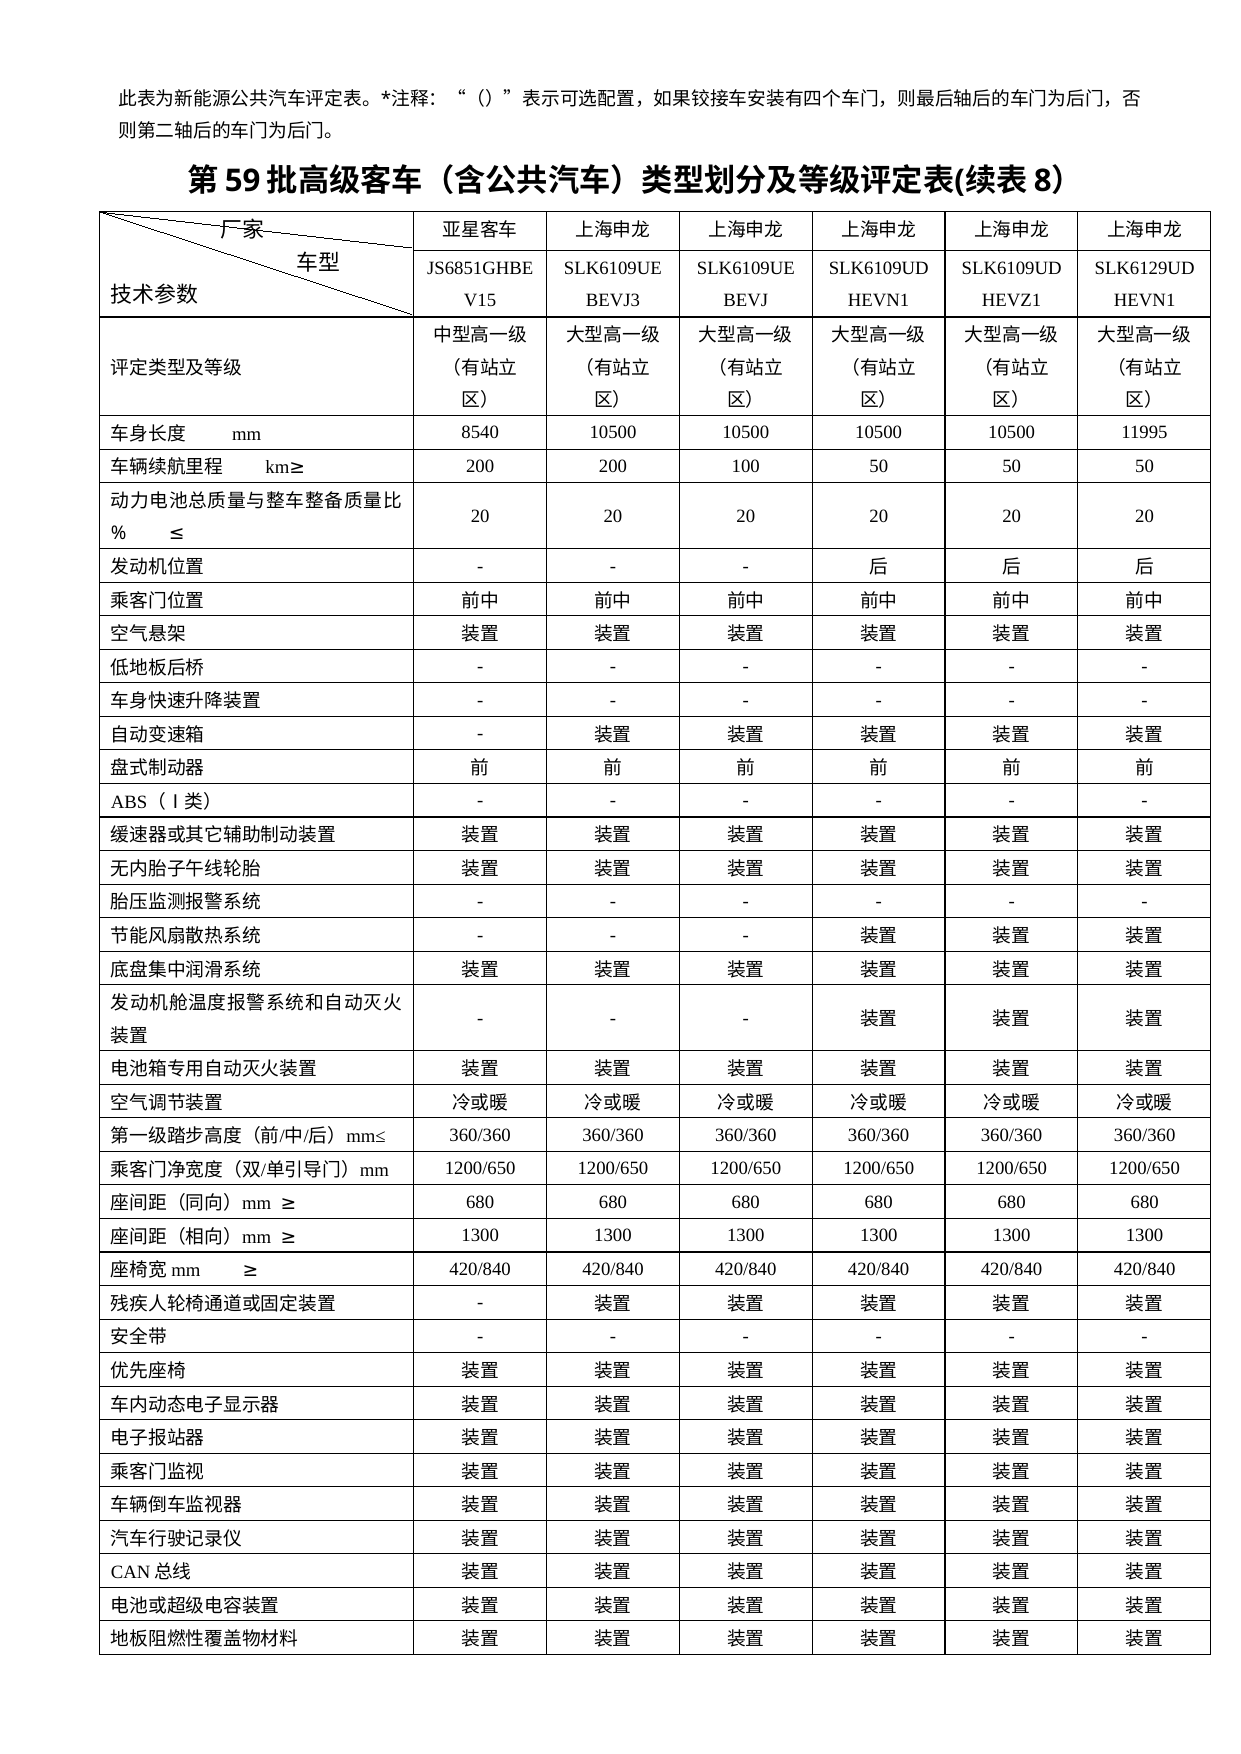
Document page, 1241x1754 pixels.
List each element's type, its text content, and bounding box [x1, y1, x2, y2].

table_cell 动力电池总质量与整车整备质量比% ≤ [100, 483, 413, 548]
table_cell 1200/650 [946, 1152, 1077, 1184]
table_cell 装置 [813, 1420, 944, 1453]
table_cell 冷或暖 [680, 1085, 812, 1117]
table_cell 装置 [1078, 1621, 1210, 1654]
table_cell 装置 [414, 1353, 546, 1386]
table_cell - [813, 650, 944, 682]
table_cell 车辆倒车监视器 [100, 1487, 413, 1520]
table_cell 装置 [1078, 1387, 1210, 1419]
table_cell - [1078, 1320, 1210, 1352]
table_cell 装置 [547, 952, 679, 984]
table_cell - [946, 650, 1077, 682]
table_cell 前 [946, 750, 1077, 783]
table_cell 残疾人轮椅通道或固定装置 [100, 1286, 413, 1318]
table_header 亚星客车 [414, 212, 546, 250]
table_cell 装置 [946, 1387, 1077, 1419]
table_cell 发动机位置 [100, 549, 413, 582]
table_cell 680 [946, 1185, 1077, 1218]
table_cell 1300 [547, 1219, 679, 1251]
table_cell 1300 [414, 1219, 546, 1251]
table_cell 第一级踏步高度（前/中/后）mm≤ [100, 1118, 413, 1151]
table_cell 200 [414, 450, 546, 482]
table_cell 装置 [946, 1286, 1077, 1318]
table_cell 发动机舱温度报警系统和自动灭火装置 [100, 985, 413, 1050]
table_cell 装置 [547, 1286, 679, 1318]
table_cell 大型高一级 （有站立区） [680, 318, 812, 415]
table_cell 100 [680, 450, 812, 482]
table_cell 360/360 [946, 1118, 1077, 1151]
table_cell 车身快速升降装置 [100, 683, 413, 716]
table_cell - [1078, 683, 1210, 716]
table_cell 装置 [813, 1588, 944, 1620]
table_cell 680 [813, 1185, 944, 1218]
table_cell SLK6109UDHEVZ1 [946, 251, 1077, 316]
table_cell 前 [547, 750, 679, 783]
table_cell - [414, 1320, 546, 1352]
table_cell - [680, 1320, 812, 1352]
table_cell 装置 [1078, 985, 1210, 1050]
table_cell 优先座椅 [100, 1353, 413, 1386]
table_cell 安全带 [100, 1320, 413, 1352]
table_cell 装置 [414, 1554, 546, 1587]
table_cell - [680, 683, 812, 716]
table_cell 50 [813, 450, 944, 482]
table_cell - [547, 1320, 679, 1352]
table_cell - [547, 885, 679, 917]
table_cell 装置 [1078, 1588, 1210, 1620]
table_cell 座间距（相向）mm ≥ [100, 1219, 413, 1251]
table_cell 装置 [813, 985, 944, 1050]
table_cell 1200/650 [680, 1152, 812, 1184]
table_cell 装置 [813, 952, 944, 984]
table_cell 装置 [1078, 818, 1210, 850]
table_cell - [813, 885, 944, 917]
text 第59批高级客车（含公共汽车）类型划分及等级评定表(续表8） [118, 146, 1152, 211]
table_cell 200 [547, 450, 679, 482]
table_header 上海申龙 [946, 212, 1077, 250]
table_cell - [946, 784, 1077, 816]
table_cell 装置 [946, 717, 1077, 749]
table_cell 装置 [946, 851, 1077, 883]
table_cell 装置 [813, 918, 944, 951]
table_cell 空气调节装置 [100, 1085, 413, 1117]
table_cell - [547, 650, 679, 682]
table_cell 20 [680, 483, 812, 548]
table_cell 装置 [680, 1454, 812, 1486]
table_cell - [414, 885, 546, 917]
table_cell 胎压监测报警系统 [100, 885, 413, 917]
table_cell 装置 [680, 1621, 812, 1654]
table_cell 前中 [547, 583, 679, 615]
table_cell 1200/650 [547, 1152, 679, 1184]
table_cell 装置 [813, 1051, 944, 1084]
table_cell 50 [1078, 450, 1210, 482]
table_cell 装置 [547, 851, 679, 883]
table_cell CAN总线 [100, 1554, 413, 1587]
table_cell 装置 [946, 1487, 1077, 1520]
table_cell 装置 [414, 851, 546, 883]
table_cell 装置 [414, 1487, 546, 1520]
table_cell 装置 [680, 1420, 812, 1453]
table_header 上海申龙 [1078, 212, 1210, 250]
table_cell 装置 [414, 952, 546, 984]
table_cell 后 [813, 549, 944, 582]
table_cell 地板阻燃性覆盖物材料 [100, 1621, 413, 1654]
table_cell 20 [1078, 483, 1210, 548]
table_cell 装置 [1078, 1353, 1210, 1386]
table_cell 装置 [946, 1554, 1077, 1587]
table_cell SLK6109UDHEVN1 [813, 251, 944, 316]
table_cell 装置 [414, 1051, 546, 1084]
table_cell 1300 [1078, 1219, 1210, 1251]
table_cell 车身长度 mm [100, 416, 413, 448]
table_cell 装置 [1078, 918, 1210, 951]
table_cell 装置 [813, 1454, 944, 1486]
table_cell 装置 [946, 1588, 1077, 1620]
table_cell 360/360 [680, 1118, 812, 1151]
table_cell 装置 [414, 616, 546, 649]
table_cell 10500 [680, 416, 812, 448]
table_cell 装置 [547, 1454, 679, 1486]
text 此表为新能源公共汽车评定表。*注释：“（）”表示可选配置，如果铰接车安装有四个车门，则最后轴后的车门为后门，否则第二轴后的车门为后门。 [118, 81, 1152, 146]
table_cell - [414, 717, 546, 749]
table_cell 冷或暖 [414, 1085, 546, 1117]
table_cell - [680, 918, 812, 951]
table_cell 420/840 [414, 1253, 546, 1285]
table_cell - [414, 683, 546, 716]
table_cell 20 [813, 483, 944, 548]
table_cell - [414, 650, 546, 682]
table_cell - [680, 784, 812, 816]
table_cell 无内胎子午线轮胎 [100, 851, 413, 883]
table_cell 11995 [1078, 416, 1210, 448]
table_cell - [547, 683, 679, 716]
table_cell 装置 [414, 1454, 546, 1486]
table_cell 装置 [547, 717, 679, 749]
table_cell 车内动态电子显示器 [100, 1387, 413, 1419]
table_cell 电子报站器 [100, 1420, 413, 1453]
table_cell 前中 [813, 583, 944, 615]
table_cell - [813, 1320, 944, 1352]
table_cell 装置 [547, 1051, 679, 1084]
table_cell 装置 [813, 1521, 944, 1553]
table_cell JS6851GHBEV15 [414, 251, 546, 316]
table_cell 装置 [547, 1554, 679, 1587]
table_cell 装置 [1078, 1487, 1210, 1520]
table_cell 装置 [680, 616, 812, 649]
table_cell 420/840 [1078, 1253, 1210, 1285]
table_cell 装置 [1078, 1286, 1210, 1318]
table_cell 座间距（同向）mm ≥ [100, 1185, 413, 1218]
table_cell - [946, 1320, 1077, 1352]
table_cell 装置 [1078, 1554, 1210, 1587]
table_cell 420/840 [680, 1253, 812, 1285]
table_cell 360/360 [1078, 1118, 1210, 1151]
table_cell 680 [414, 1185, 546, 1218]
table_cell 装置 [547, 818, 679, 850]
table_cell 420/840 [813, 1253, 944, 1285]
table_cell 汽车行驶记录仪 [100, 1521, 413, 1553]
table_cell 装置 [680, 1286, 812, 1318]
table_cell 装置 [1078, 616, 1210, 649]
table_cell - [414, 784, 546, 816]
table_cell 20 [414, 483, 546, 548]
table_cell 装置 [414, 818, 546, 850]
table_cell 自动变速箱 [100, 717, 413, 749]
table_cell 装置 [946, 1051, 1077, 1084]
table_header 上海申龙 [680, 212, 812, 250]
table_cell 冷或暖 [1078, 1085, 1210, 1117]
table_cell 8540 [414, 416, 546, 448]
table_cell 装置 [547, 1487, 679, 1520]
table_cell 装置 [813, 1621, 944, 1654]
table_cell - [547, 784, 679, 816]
table_cell 装置 [414, 1387, 546, 1419]
table_cell 前 [680, 750, 812, 783]
table_cell 前 [813, 750, 944, 783]
table_cell 360/360 [813, 1118, 944, 1151]
table_cell 前 [414, 750, 546, 783]
table_cell 装置 [813, 1353, 944, 1386]
table_cell 装置 [813, 851, 944, 883]
table_cell 装置 [547, 1353, 679, 1386]
table_cell 420/840 [946, 1253, 1077, 1285]
table_cell - [813, 683, 944, 716]
table_cell 乘客门位置 [100, 583, 413, 615]
table_cell - [414, 985, 546, 1050]
table_cell - [414, 549, 546, 582]
table_cell 360/360 [414, 1118, 546, 1151]
table_cell 装置 [1078, 1051, 1210, 1084]
table_cell 装置 [680, 1588, 812, 1620]
table_cell 前中 [680, 583, 812, 615]
table_cell SLK6109UEBEVJ3 [547, 251, 679, 316]
table_cell 装置 [680, 1051, 812, 1084]
table_cell 装置 [547, 616, 679, 649]
table_cell - [414, 1286, 546, 1318]
table_cell 缓速器或其它辅助制动装置 [100, 818, 413, 850]
table_cell 680 [680, 1185, 812, 1218]
table_cell 车辆续航里程 km≥ [100, 450, 413, 482]
table_cell 后 [946, 549, 1077, 582]
table_cell - [414, 918, 546, 951]
table_cell 装置 [946, 1621, 1077, 1654]
table_cell 装置 [414, 1420, 546, 1453]
table_cell 装置 [1078, 851, 1210, 883]
table_cell 装置 [680, 851, 812, 883]
table_cell 装置 [813, 616, 944, 649]
table_cell 前中 [946, 583, 1077, 615]
table_cell 大型高一级 （有站立区） [1078, 318, 1210, 415]
table_cell 装置 [946, 985, 1077, 1050]
table_cell 装置 [1078, 952, 1210, 984]
table_cell 装置 [1078, 1521, 1210, 1553]
table_cell 大型高一级 （有站立区） [813, 318, 944, 415]
table_cell 10500 [946, 416, 1077, 448]
table_cell 装置 [813, 1387, 944, 1419]
table_cell 装置 [946, 952, 1077, 984]
table_cell - [547, 549, 679, 582]
table_cell 大型高一级 （有站立区） [946, 318, 1077, 415]
table_cell 装置 [414, 1521, 546, 1553]
table_cell 1300 [946, 1219, 1077, 1251]
table_cell - [680, 650, 812, 682]
table_cell 装置 [946, 616, 1077, 649]
table_cell 装置 [946, 1353, 1077, 1386]
table_cell 后 [1078, 549, 1210, 582]
table_cell 冷或暖 [813, 1085, 944, 1117]
table_cell 盘式制动器 [100, 750, 413, 783]
table_cell 装置 [1078, 717, 1210, 749]
table_cell 装置 [1078, 1454, 1210, 1486]
table_cell 装置 [680, 952, 812, 984]
table_cell 装置 [813, 1554, 944, 1587]
table_cell 装置 [813, 717, 944, 749]
table_cell - [1078, 784, 1210, 816]
table_cell 底盘集中润滑系统 [100, 952, 413, 984]
table_cell 1200/650 [1078, 1152, 1210, 1184]
table_cell 电池或超级电容装置 [100, 1588, 413, 1620]
table_cell - [547, 918, 679, 951]
table_cell ABS（Ⅰ类） [100, 784, 413, 816]
table_cell 10500 [547, 416, 679, 448]
table_cell 前中 [1078, 583, 1210, 615]
table_cell 360/360 [547, 1118, 679, 1151]
table_cell - [1078, 650, 1210, 682]
table_cell 节能风扇散热系统 [100, 918, 413, 951]
table_header 上海申龙 [813, 212, 944, 250]
table_cell 座椅宽 mm ≥ [100, 1253, 413, 1285]
table_cell 50 [946, 450, 1077, 482]
table_cell - [680, 549, 812, 582]
table_cell 大型高一级 （有站立区） [547, 318, 679, 415]
table_cell 前 [1078, 750, 1210, 783]
table_header 上海申龙 [547, 212, 679, 250]
table_cell 装置 [946, 818, 1077, 850]
table_cell 评定类型及等级 [100, 318, 413, 415]
table_cell - [813, 784, 944, 816]
table_cell 低地板后桥 [100, 650, 413, 682]
table_cell 装置 [547, 1387, 679, 1419]
table_cell SLK6129UDHEVN1 [1078, 251, 1210, 316]
table_cell 装置 [1078, 1420, 1210, 1453]
table_cell 装置 [946, 1521, 1077, 1553]
table_cell 装置 [680, 818, 812, 850]
table_cell 装置 [414, 1588, 546, 1620]
table_cell 20 [547, 483, 679, 548]
table_cell 装置 [547, 1521, 679, 1553]
table_cell 1300 [813, 1219, 944, 1251]
table_cell 乘客门净宽度（双/单引导门）mm [100, 1152, 413, 1184]
table_cell - [680, 985, 812, 1050]
table_cell - [680, 885, 812, 917]
table_cell 装置 [680, 717, 812, 749]
table_cell 装置 [813, 1286, 944, 1318]
table_cell 装置 [680, 1554, 812, 1587]
table_cell 装置 [946, 1420, 1077, 1453]
table_cell 装置 [680, 1387, 812, 1419]
table_cell 装置 [547, 1621, 679, 1654]
table_cell 20 [946, 483, 1077, 548]
table_cell 装置 [680, 1353, 812, 1386]
table_header 厂家 车型 技术参数 [100, 212, 413, 316]
table_cell 装置 [547, 1588, 679, 1620]
table_cell 装置 [547, 1420, 679, 1453]
table_cell 680 [1078, 1185, 1210, 1218]
table_cell 1200/650 [813, 1152, 944, 1184]
table_cell 装置 [813, 818, 944, 850]
table_cell 装置 [946, 1454, 1077, 1486]
table_cell 680 [547, 1185, 679, 1218]
table_cell 电池箱专用自动灭火装置 [100, 1051, 413, 1084]
table_cell - [946, 885, 1077, 917]
table_cell - [946, 683, 1077, 716]
table_cell SLK6109UEBEVJ [680, 251, 812, 316]
table_cell 冷或暖 [946, 1085, 1077, 1117]
table_cell 中型高一级 （有站立区） [414, 318, 546, 415]
table_cell 装置 [813, 1487, 944, 1520]
table_cell 乘客门监视 [100, 1454, 413, 1486]
table_cell 前中 [414, 583, 546, 615]
table_cell 冷或暖 [547, 1085, 679, 1117]
table_cell 空气悬架 [100, 616, 413, 649]
table_cell 装置 [680, 1487, 812, 1520]
table_cell 装置 [414, 1621, 546, 1654]
table_cell 10500 [813, 416, 944, 448]
table_cell 420/840 [547, 1253, 679, 1285]
table_cell 1300 [680, 1219, 812, 1251]
table_cell 装置 [680, 1521, 812, 1553]
table_cell 1200/650 [414, 1152, 546, 1184]
table_cell - [1078, 885, 1210, 917]
table_cell 装置 [946, 918, 1077, 951]
table_cell - [547, 985, 679, 1050]
